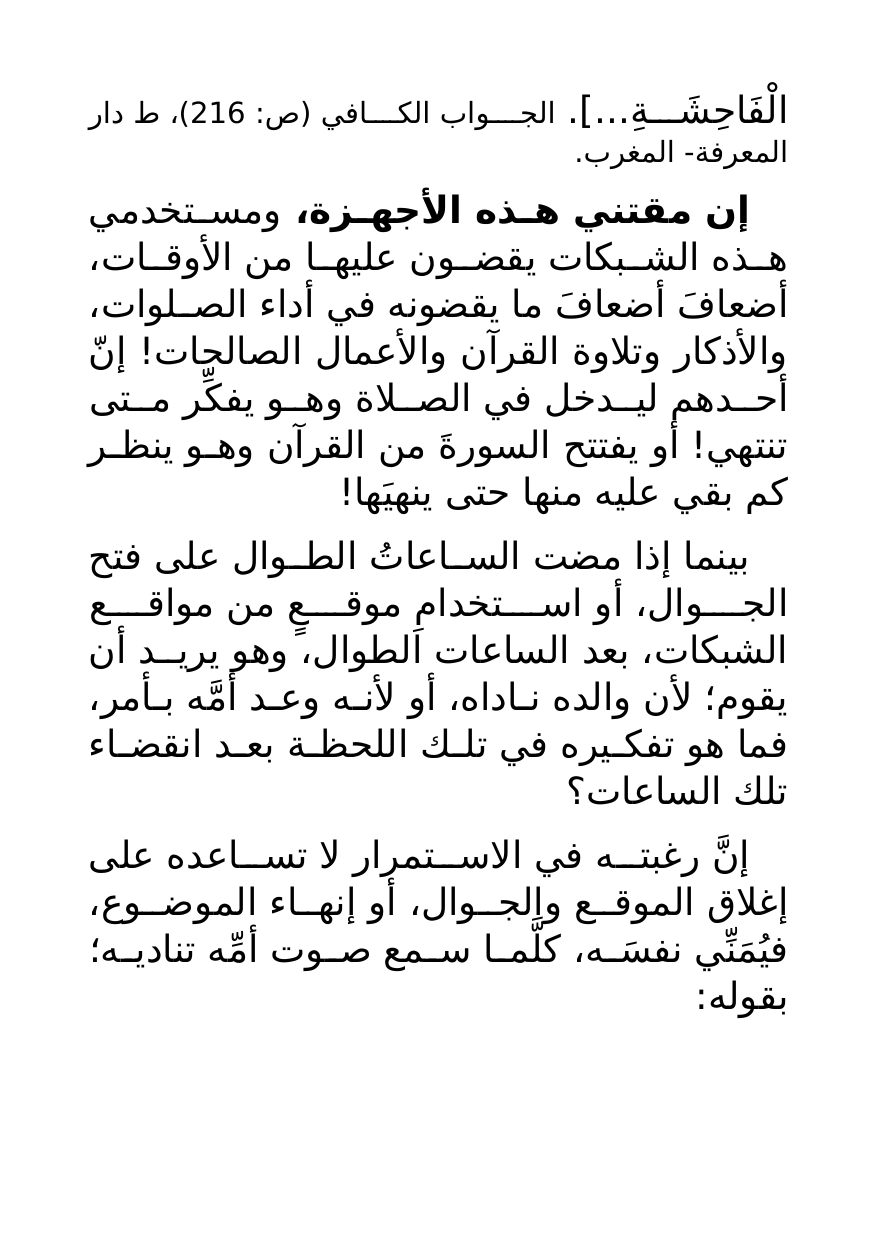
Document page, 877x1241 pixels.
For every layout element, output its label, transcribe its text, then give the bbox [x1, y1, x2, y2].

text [89, 89, 788, 169]
text إنَّ رغبته في الاستمرار لا تساعده على إغلاق الموقع والجوال، أو إنهاء الموضوع، فيُمَنِّي نفسَه، كلَّما سمع صوت أمِّه تناديه؛ بقوله: [89, 834, 788, 1019]
text إن مقتني هذه الأجهزة، ومستخدمي هذه الشبكات يقضون عليها من الأوقات، أضعافَ أضعافَ ما يقضونه في أداء الصلوات، والأذكار وتلاوة القرآن والأعمال الصالحات! إنّ أحدهم ليدخل في الصلاة وهو يفكِّر متى تنتهي! أو يفتتح السورةَ من القرآن وهو ينظر كم بقي عليه منها حتى ينهيَها! [89, 188, 788, 514]
text بينما إذا مضت الساعاتُ الطوال على فتح الجوال، أو استخدامِ موقعٍ من مواقع الشبكات، بعد الساعات الطوال، وهو يريد أن يقوم؛ لأن والده ناداه، أو لأنه وعد أمَّه بأمر، فما هو تفكيره في تلك اللحظة بعد انقضاء تلك الساعات؟ [89, 534, 788, 814]
